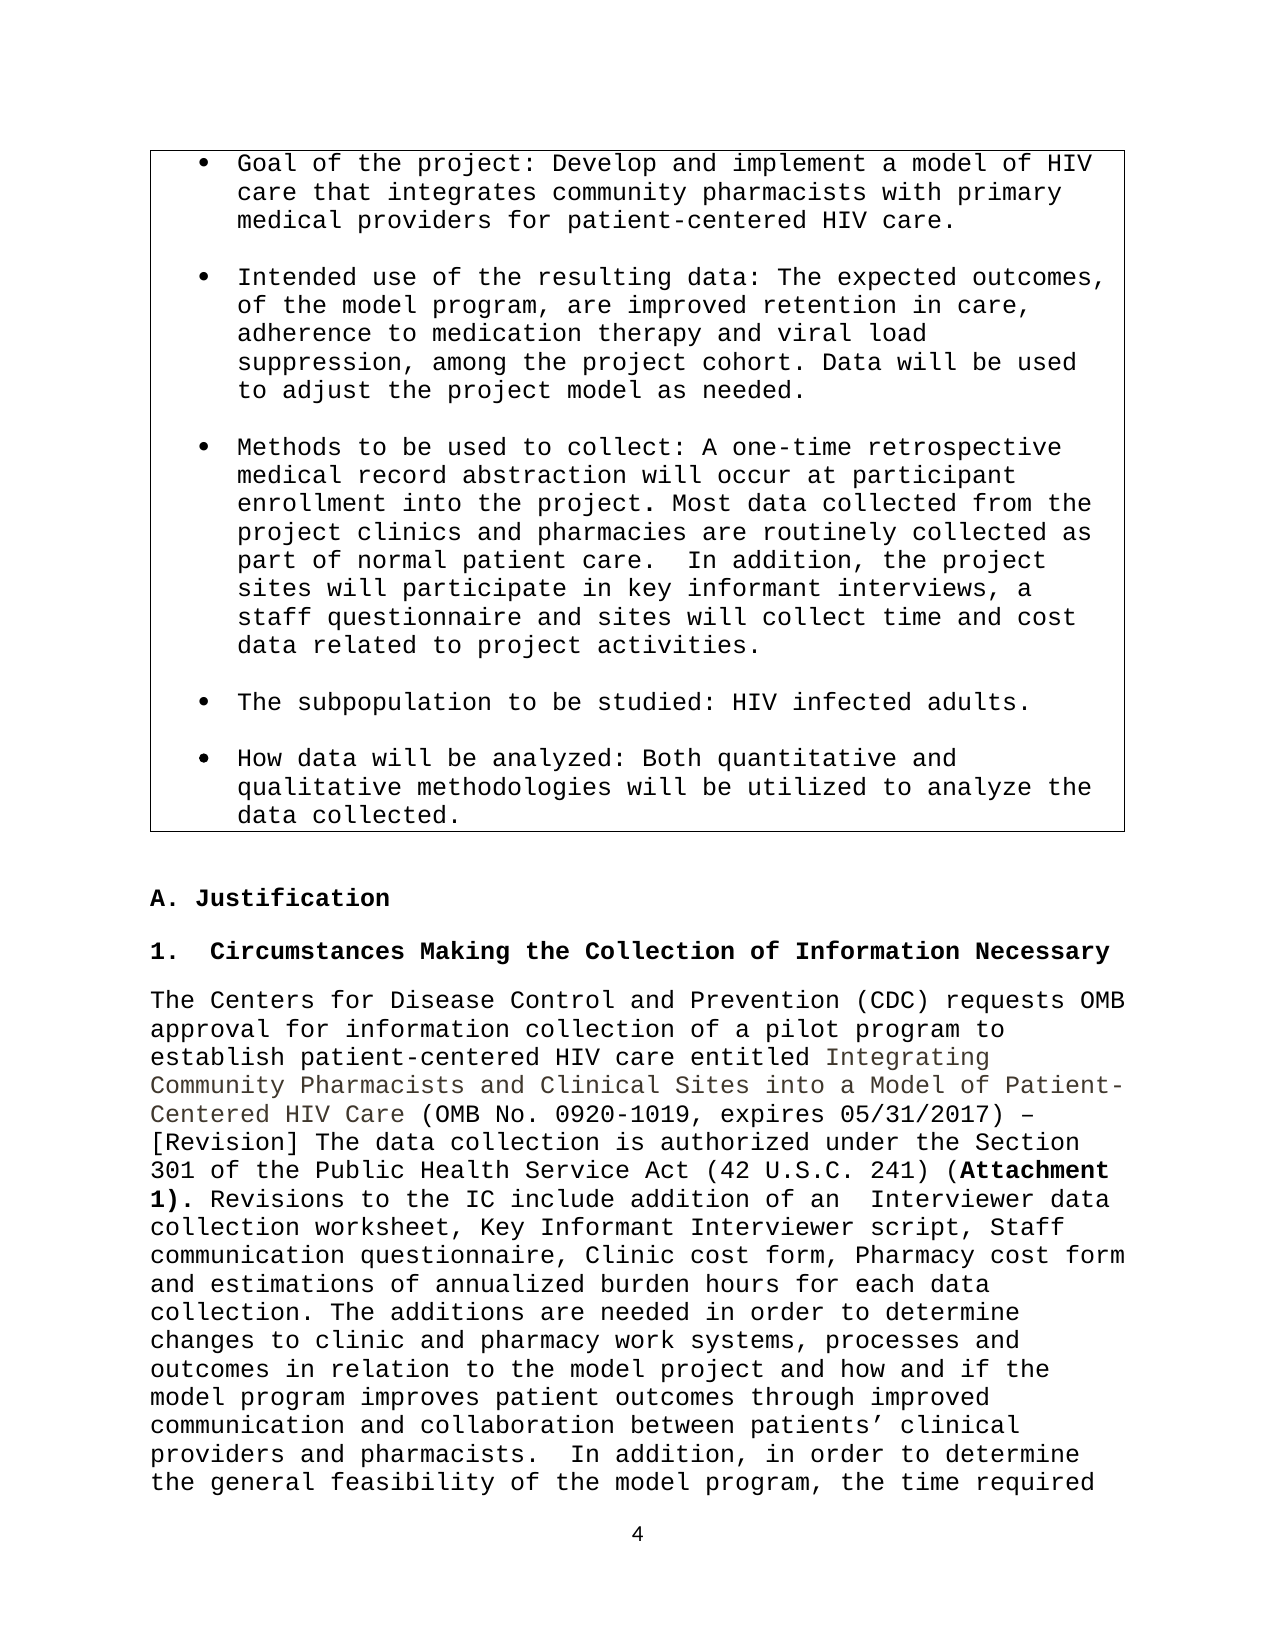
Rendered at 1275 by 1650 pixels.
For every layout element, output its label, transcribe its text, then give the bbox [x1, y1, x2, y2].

table_header Goal of the project: Develop and implement a model of HIV care that integrates community pharmacists with primary medical providers for patient-centered HIV care. Intended use of the resulting data: The expected outcomes, of the model program, are improved retention in care, adherence to medication therapy and viral load suppression, among the project cohort. Data will be used to adjust the project model as needed. Methods to be used to collect: A one-time retrospective medical record abstraction will occur at participant enrollment into the project. Most data collected from the project clinics and pharmacies are routinely collected as part of normal patient care. In addition, the project sites will participate in key informant interviews, a staff questionnaire and sites will collect time and cost data related to project activities. The subpopulation to be studied: HIV infected adults. How data will be analyzed: Both quantitative and qualitative methodologies will be utilized to analyze the data collected. [151, 151, 1124, 831]
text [150, 988, 1125, 1498]
text 1. Circumstances Making the Collection of Information Necessary [150, 939, 1125, 967]
text A. Justification [150, 885, 1125, 914]
